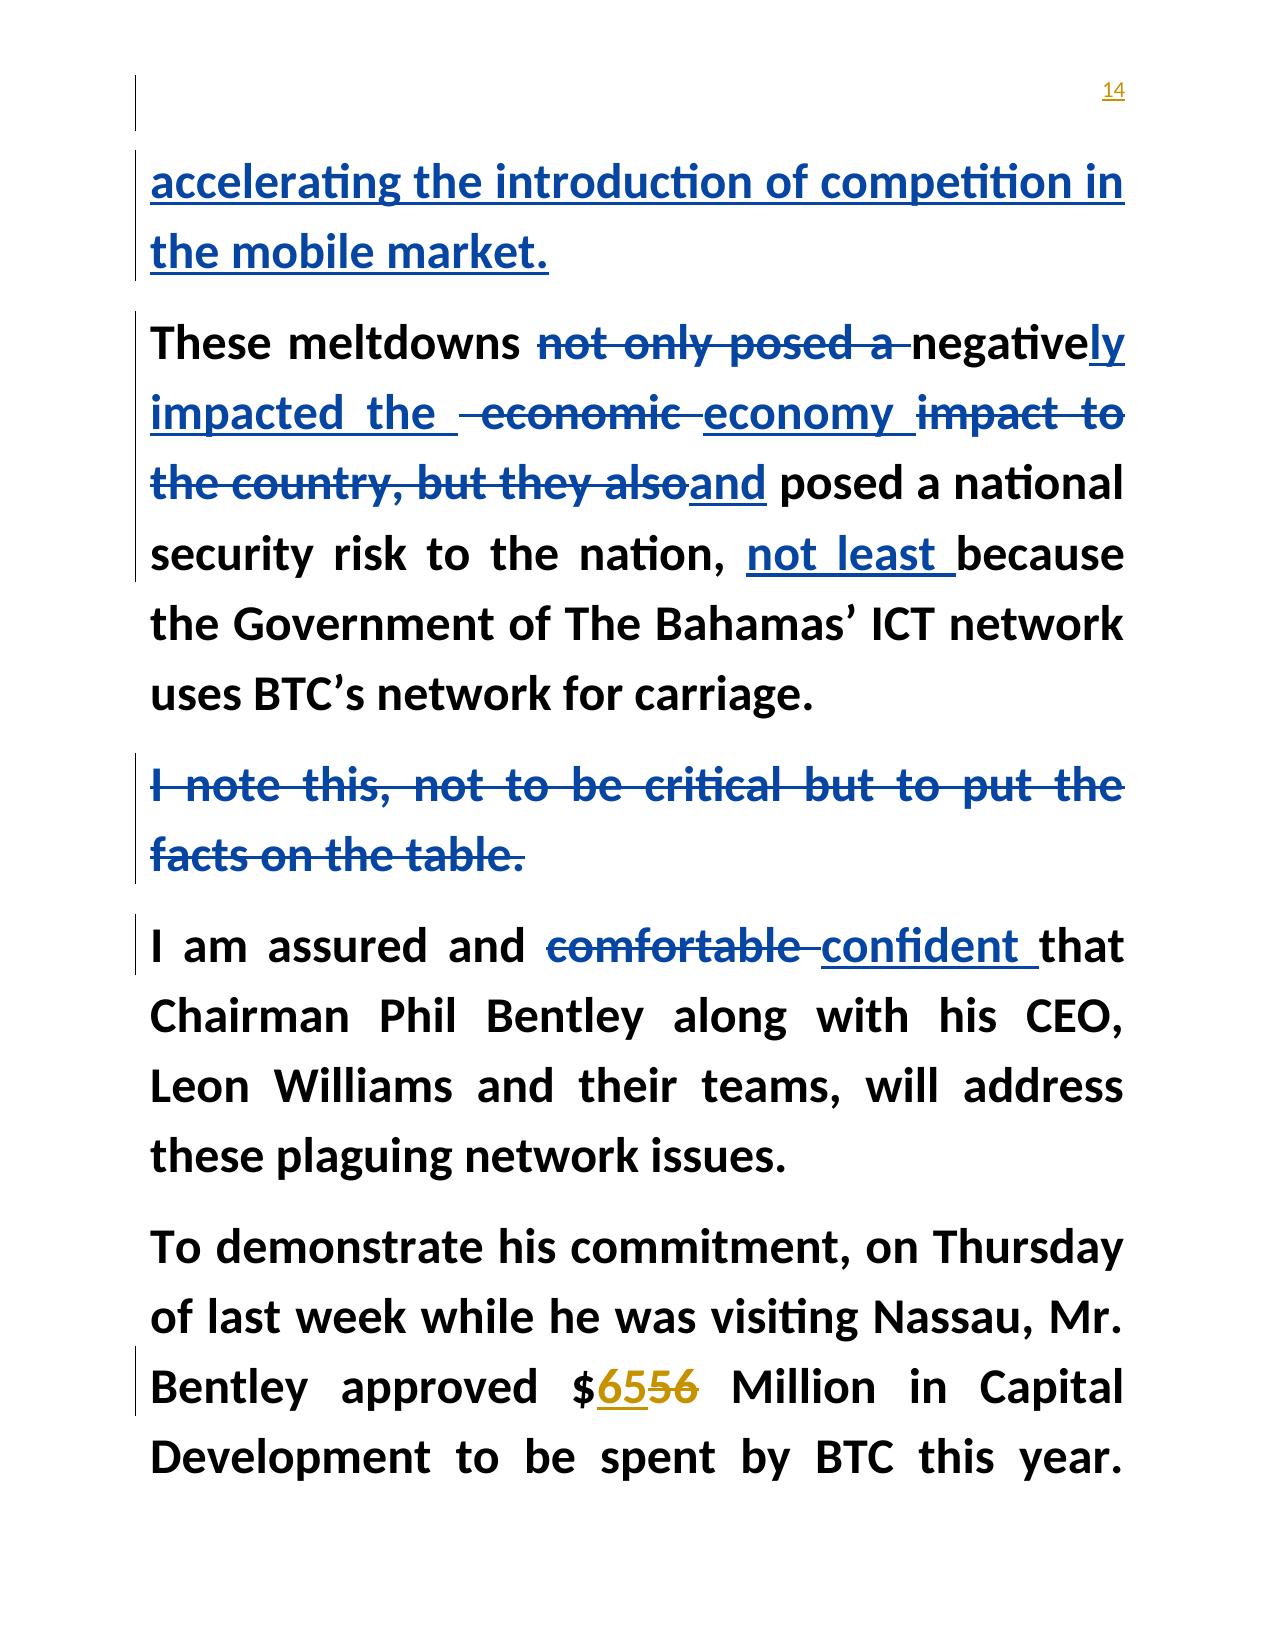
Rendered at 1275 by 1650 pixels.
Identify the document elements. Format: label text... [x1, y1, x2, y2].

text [150, 150, 1125, 202]
text These meltdowns negative posed a national security risk to the nation, because the Government of The Bahamas’ ICT network uses BTC’s network for carriage. [150, 311, 1125, 723]
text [150, 1215, 1125, 1486]
text I am assured and that Chairman Phil Bentley along with his CEO, Leon Williams and their teams, will address these plaguing network issues. [150, 913, 1125, 1185]
